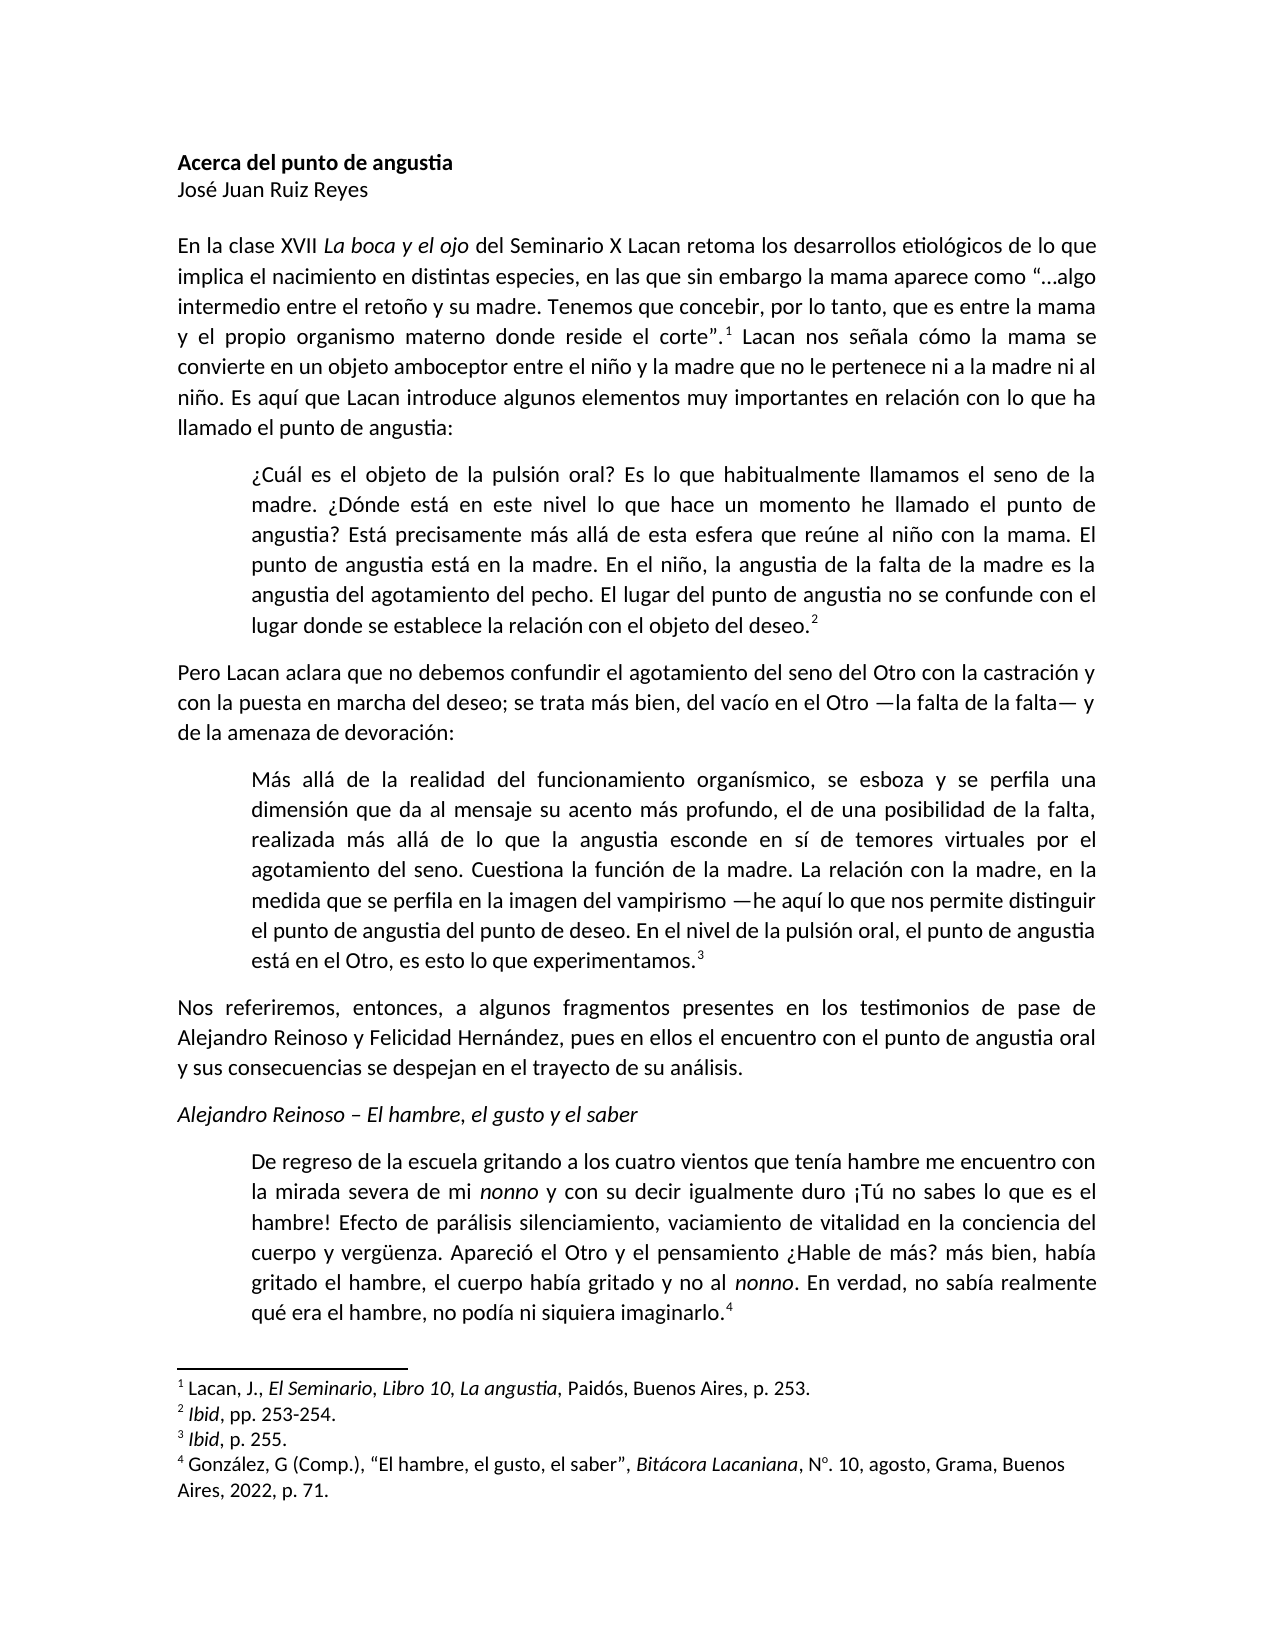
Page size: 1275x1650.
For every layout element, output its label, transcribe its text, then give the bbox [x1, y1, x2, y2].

text De regreso de la escuela gritando a los cuatro vientos que tenía hambre me encuentro con la mirada severa de mi nonno y con su decir igualmente duro ¡Tú no sabes lo que es el hambre! Efecto de parálisis silenciamiento, vaciamiento de vitalidad en la conciencia del cuerpo y vergüenza. Apareció el Otro y el pensamiento ¿Hable de más? más bien, había gritado el hambre, el cuerpo había gritado y no al nonno. En verdad, no sabía realmente qué era el hambre, no podía ni siquiera imaginarlo. [251, 1147, 1098, 1326]
text En la clase XVII La boca y el ojo del Seminario X Lacan retoma los desarrollos etiológicos de lo que implica el nacimiento en distintas especies, en las que sin embargo la mama aparece como “…algo intermedio entre el retoño y su madre. Tenemos que concebir, por lo tanto, que es entre la mama y el propio organismo materno donde reside el corte”. Lacan nos señala cómo la mama se convierte en un objeto amboceptor entre el niño y la madre que no le pertenece ni a la madre ni al niño. Es aquí que Lacan introduce algunos elementos muy importantes en relación con lo que ha llamado el punto de angustia: [177, 232, 1098, 441]
text Acerca del punto de angustia [177, 148, 1098, 176]
text ¿Cuál es el objeto de la pulsión oral? Es lo que habitualmente llamamos el seno de la madre. ¿Dónde está en este nivel lo que hace un momento he llamado el punto de angustia? Está precisamente más allá de esta esfera que reúne al niño con la mama. El punto de angustia está en la madre. En el niño, la angustia de la falta de la madre es la angustia del agotamiento del pecho. El lugar del punto de angustia no se confunde con el lugar donde se establece la relación con el objeto del deseo. [251, 460, 1098, 639]
text Alejandro Reinoso – El hambre, el gusto y el saber [177, 1100, 1098, 1128]
text Más allá de la realidad del funcionamiento organísmico, se esboza y se perfila una dimensión que da al mensaje su acento más profundo, el de una posibilidad de la falta, realizada más allá de lo que la angustia esconde en sí de temores virtuales por el agotamiento del seno. Cuestiona la función de la madre. La relación con la madre, en la medida que se perfila en la imagen del vampirismo —he aquí lo que nos permite distinguir el punto de angustia del punto de deseo. En el nivel de la pulsión oral, el punto de angustia está en el Otro, es esto lo que experimentamos. [251, 765, 1098, 974]
text Nos referiremos, entonces, a algunos fragmentos presentes en los testimonios de pase de Alejandro Reinoso y Felicidad Hernández, pues en ellos el encuentro con el punto de angustia oral y sus consecuencias se despejan en el trayecto de su análisis. [177, 993, 1098, 1082]
text José Juan Ruiz Reyes [177, 176, 1098, 204]
text Pero Lacan aclara que no debemos confundir el agotamiento del seno del Otro con la castración y con la puesta en marcha del deseo; se trata más bien, del vacío en el Otro —la falta de la falta— y de la amenaza de devoración: [177, 658, 1098, 746]
